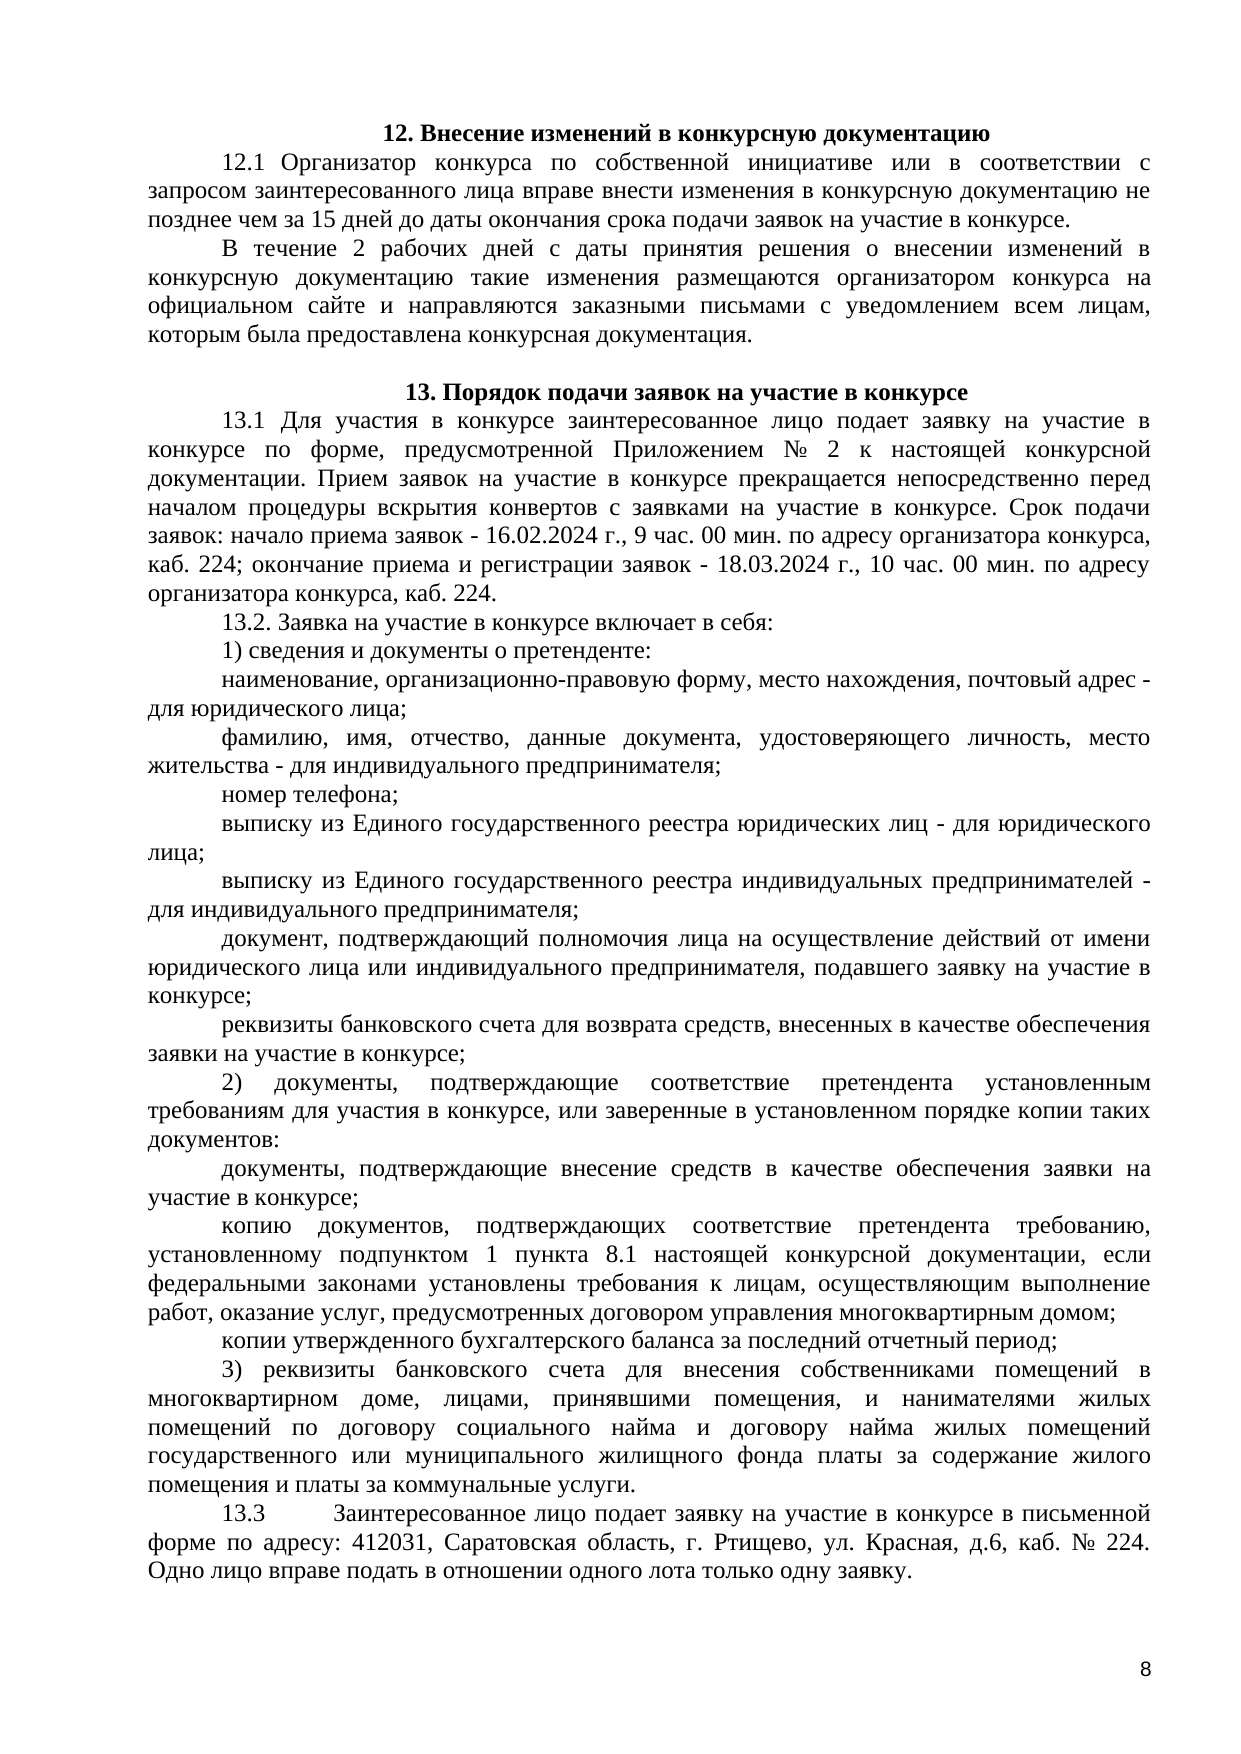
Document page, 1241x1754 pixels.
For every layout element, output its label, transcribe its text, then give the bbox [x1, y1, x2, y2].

text документ, подтверждающий полномочия лица на осуществление действий от имени юридического лица или индивидуального предпринимателя, подавшего заявку на участие в конкурсе; [148, 923, 1152, 1009]
text выписку из Единого государственного реестра юридических лиц - для юридического лица; [148, 808, 1152, 866]
text копии утвержденного бухгалтерского баланса за последний отчетный период; [148, 1326, 1152, 1354]
text 2) документы, подтверждающие соответствие претендента установленным требованиям для участия в конкурсе, или заверенные в установленном порядке копии таких документов: [148, 1067, 1152, 1153]
text номер телефона; [148, 779, 1152, 808]
text реквизиты банковского счета для возврата средств, внесенных в качестве обеспечения заявки на участие в конкурсе; [148, 1009, 1152, 1067]
text копию документов, подтверждающих соответствие претендента требованию, установленному подпунктом 1 пункта 8.1 настоящей конкурсной документации, если федеральными законами установлены требования к лицам, осуществляющим выполнение работ, оказание услуг, предусмотренных договором управления многоквартирным домом; [148, 1211, 1152, 1326]
list Для участия в конкурсе заинтересованное лицо подает заявку на участие в конкурсе по форме, предусмотренной Приложением № 2 к настоящей конкурсной документации. Прием заявок на участие в конкурсе прекращается непосредственно перед началом процедуры вскрытия конвертов с заявками на участие в конкурсе. Срок подачи заявок: начало приема заявок - 16.02.2024 г., 9 час. 00 мин. по адресу организатора конкурса, каб. 224; окончание приема и регистрации заявок - 18.03.2024 г., 10 час. 00 мин. по адресу организатора конкурса, каб. 224. [148, 406, 1152, 607]
text наименование, организационно-правовую форму, место нахождения, почтовый адрес - для юридического лица; [148, 664, 1152, 722]
text 13.2. Заявка на участие в конкурсе включает в себя: [148, 607, 1152, 636]
text выписку из Единого государственного реестра индивидуальных предпринимателей - для индивидуального предпринимателя; [148, 866, 1152, 923]
text 1) сведения и документы о претенденте: [148, 636, 1152, 664]
text документы, подтверждающие внесение средств в качестве обеспечения заявки на участие в конкурсе; [148, 1153, 1152, 1211]
text 13. Порядок подачи заявок на участие в конкурсе [148, 377, 1152, 406]
text 12. Внесение изменений в конкурсную документацию [148, 118, 1152, 147]
list Заинтересованное лицо подает заявку на участие в конкурсе в письменной форме по адресу: 412031, Саратовская область, г. Ртищево, ул. Красная, д.6, каб. № 224. Одно лицо вправе подать в отношении одного лота только одну заявку. [148, 1498, 1152, 1584]
text В течение 2 рабочих дней с даты принятия решения о внесении изменений в конкурсную документацию такие изменения размещаются организатором конкурса на официальном сайте и направляются заказными письмами с уведомлением всем лицам, которым была предоставлена конкурсная документация. [148, 233, 1152, 348]
list Организатор конкурса по собственной инициативе или в соответствии с запросом заинтересованного лица вправе внести изменения в конкурсную документацию не позднее чем за 15 дней до даты окончания срока подачи заявок на участие в конкурсе. [148, 147, 1152, 233]
text фамилию, имя, отчество, данные документа, удостоверяющего личность, место жительства - для индивидуального предпринимателя; [148, 722, 1152, 779]
text 3) реквизиты банковского счета для внесения собственниками помещений в многоквартирном доме, лицами, принявшими помещения, и нанимателями жилых помещений по договору социального найма и договору найма жилых помещений государственного или муниципального жилищного фонда платы за содержание жилого помещения и платы за коммунальные услуги. [148, 1354, 1152, 1498]
